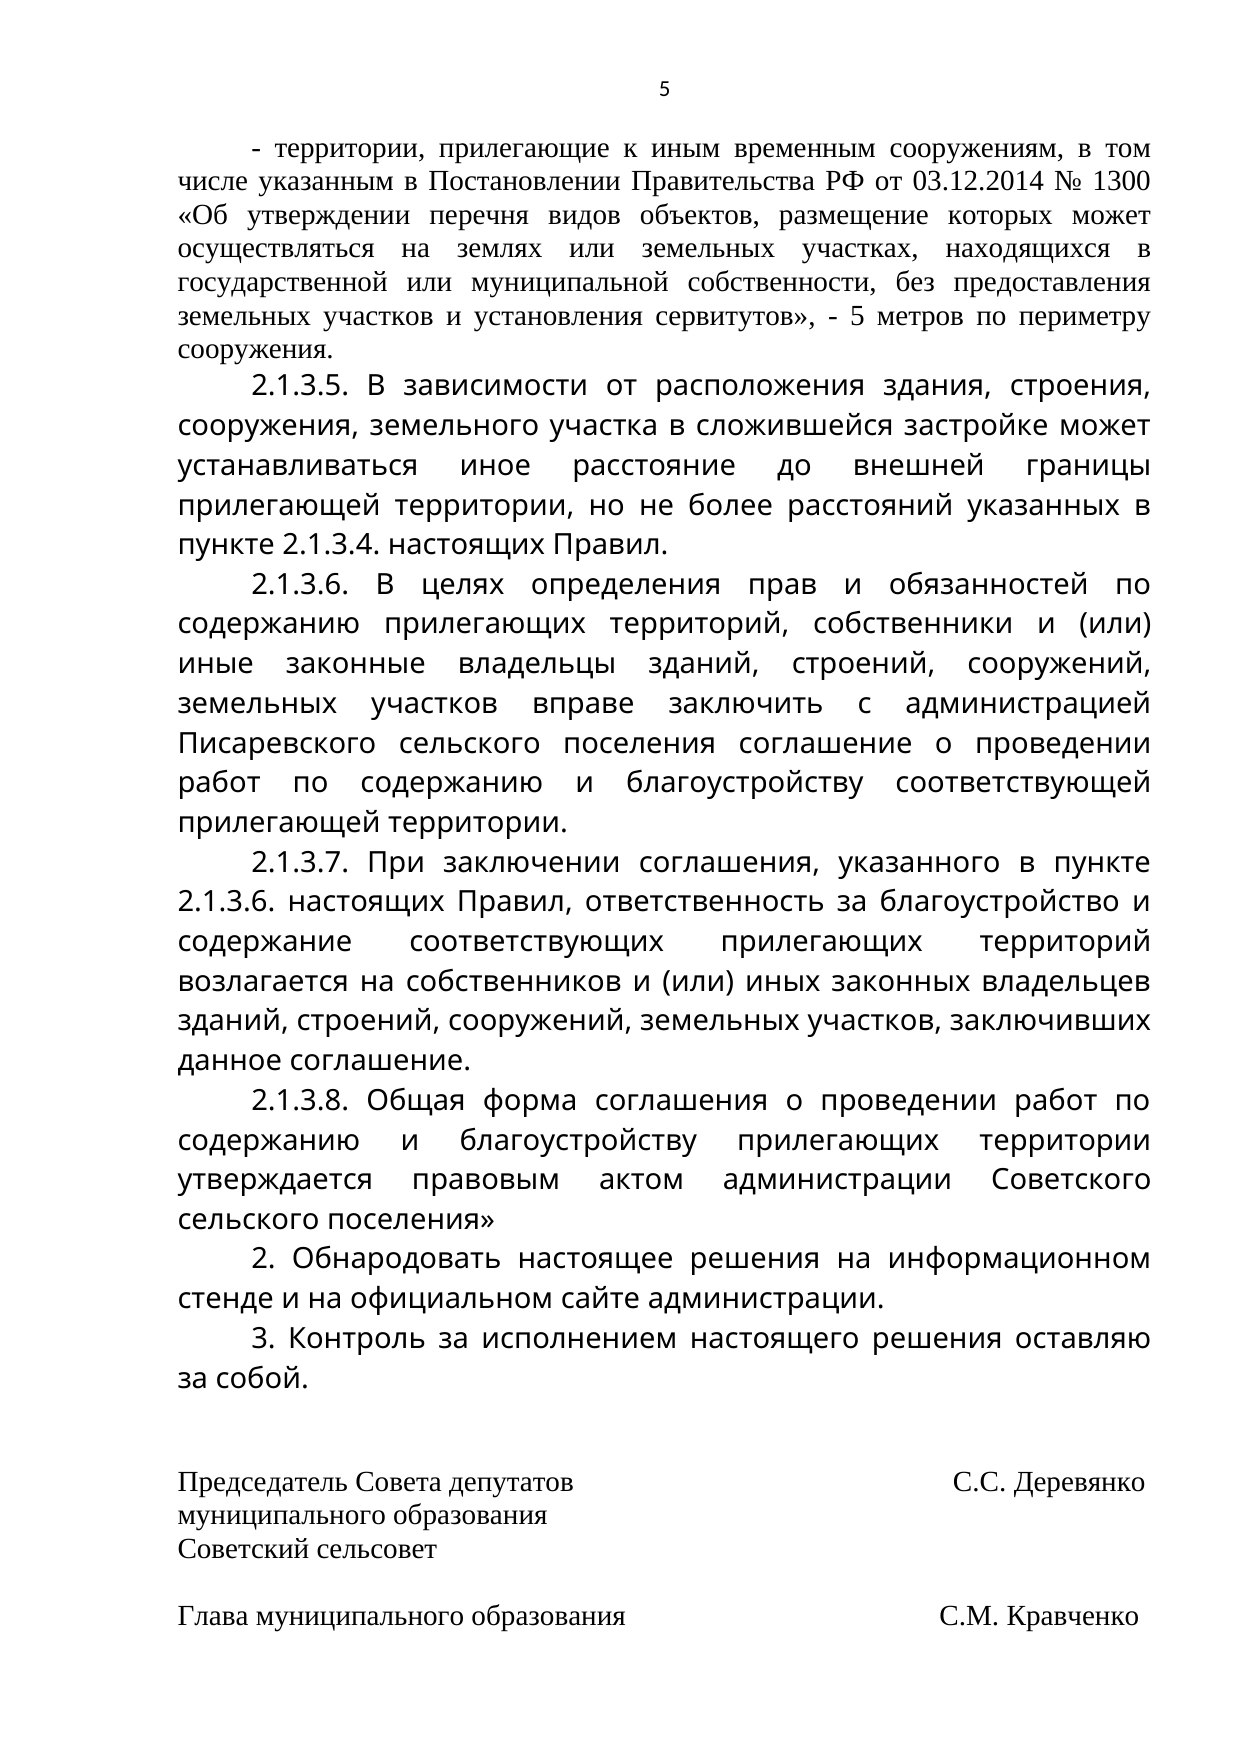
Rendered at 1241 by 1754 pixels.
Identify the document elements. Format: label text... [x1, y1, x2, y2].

text 2.1.3.5. В зависимости от расположения здания, строения, сооружения, земельного участка в сложившейся застройке может устанавливаться иное расстояние до внешней границы прилегающей территории, но не более расстояний указанных в пункте 2.1.3.4. настоящих Правил. [177, 365, 1152, 563]
text Глава муниципального образования С.М. Кравченко [177, 1598, 1152, 1631]
text муниципального образования [177, 1497, 1152, 1531]
text 2. Обнародовать настоящее решения на информационном стенде и на официальном сайте администрации. [177, 1238, 1152, 1317]
text - территории, прилегающие к иным временным сооружениям, в том числе указанным в Постановлении Правительства РФ от 03.12.2014 № 1300 «Об утверждении перечня видов объектов, размещение которых может осуществляться на землях или земельных участках, находящихся в государственной или муниципальной собственности, без предоставления земельных участков и установления сервитутов», - 5 метров по периметру сооружения. [177, 130, 1152, 365]
text 2.1.3.6. В целях определения прав и обязанностей по содержанию прилегающих территорий, собственники и (или) иные законные владельцы зданий, строений, сооружений, земельных участков вправе заключить с администрацией Писаревского сельского поселения соглашение о проведении работ по содержанию и благоустройству соответствующей прилегающей территории. [177, 563, 1152, 841]
text Председатель Совета депутатов С.С. Деревянко [177, 1464, 1152, 1497]
text 2.1.3.7. При заключении соглашения, указанного в пункте 2.1.3.6. настоящих Правил, ответственность за благоустройство и содержание соответствующих прилегающих территорий возлагается на собственников и (или) иных законных владельцев зданий, строений, сооружений, земельных участков, заключивших данное соглашение. [177, 841, 1152, 1079]
text Советский сельсовет [177, 1531, 1152, 1564]
text 3. Контроль за исполнением настоящего решения оставляю за собой. [177, 1317, 1152, 1397]
text 2.1.3.8. Общая форма соглашения о проведении работ по содержанию и благоустройству прилегающих территории утверждается правовым актом администрации Советского сельского поселения» [177, 1079, 1152, 1238]
